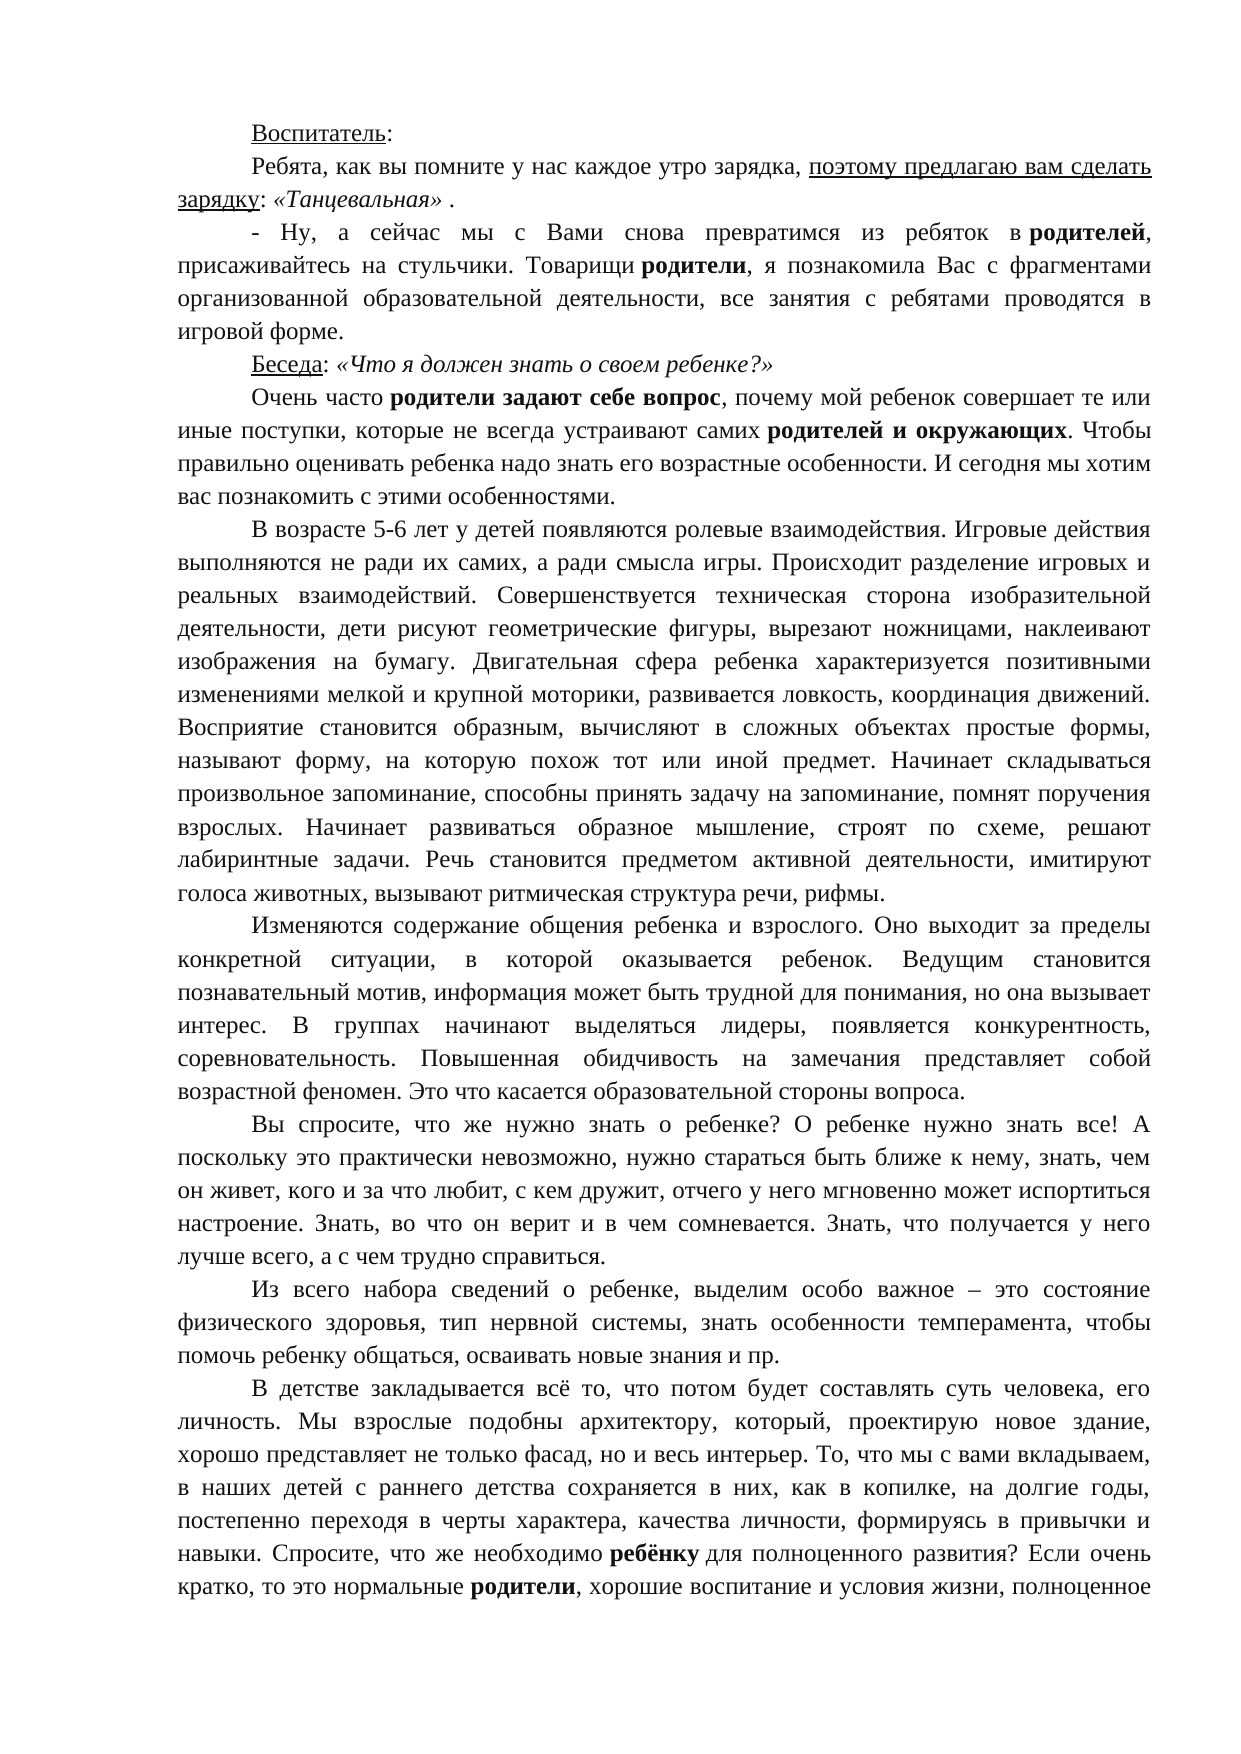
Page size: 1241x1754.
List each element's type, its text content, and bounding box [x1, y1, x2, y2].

text Из всего набора сведений о ребенке, выделим особо важное – это состояние физического здоровья, тип нервной системы, знать особенности темперамента, чтобы помочь ребенку общаться, осваивать новые знания и пр. [177, 1274, 1152, 1369]
text - Ну, а сейчас мы с Вами снова превратимся из ребяток в родителей, присаживайтесь на стульчики. Товарищи родители, я познакомила Вас с фрагментами организованной образовательной деятельности, все занятия с ребятами проводятся в игровой форме. [177, 217, 1152, 345]
text Изменяются содержание общения ребенка и взрослого. Оно выходит за пределы конкретной ситуации, в которой оказывается ребенок. Ведущим становится познавательный мотив, информация может быть трудной для понимания, но она вызывает интерес. В группах начинают выделяться лидеры, появляется конкурентность, соревновательность. Повышенная обидчивость на замечания представляет собой возрастной феномен. Это что касается образовательной стороны вопроса. [177, 911, 1152, 1104]
text В возрасте 5-6 лет у детей появляются ролевые взаимодействия. Игровые действия выполняются не ради их самих, а ради смысла игры. Происходит разделение игровых и реальных взаимодействий. Совершенствуется техническая сторона изобразительной деятельности, дети рисуют геометрические фигуры, вырезают ножницами, наклеивают изображения на бумагу. Двигательная сфера ребенка характеризуется позитивными изменениями мелкой и крупной моторики, развивается ловкость, координация движений. Восприятие становится образным, вычисляют в сложных объектах простые формы, называют форму, на которую похож тот или иной предмет. Начинает складываться произвольное запоминание, способны принять задачу на запоминание, помнят поручения взрослых. Начинает развиваться образное мышление, строят по схеме, решают лабиринтные задачи. Речь становится предметом активной деятельности, имитируют голоса животных, вызывают ритмическая структура речи, рифмы. [177, 514, 1152, 906]
text Беседа: «Что я должен знать о своем ребенке?» [177, 349, 1152, 378]
text Вы спросите, что же нужно знать о ребенке? О ребенке нужно знать все! А поскольку это практически невозможно, нужно стараться быть ближе к нему, знать, чем он живет, кого и за что любит, с кем дружит, отчего у него мгновенно может испортиться настроение. Знать, во что он верит и в чем сомневается. Знать, что получается у него лучше всего, а с чем трудно справиться. [177, 1109, 1152, 1269]
text Очень часто родители задают себе вопрос, почему мой ребенок совершает те или иные поступки, которые не всегда устраивают самих родителей и окружающих. Чтобы правильно оценивать ребенка надо знать его возрастные особенности. И сегодня мы хотим вас познакомить с этими особенностями. [177, 382, 1152, 510]
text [177, 1373, 1152, 1600]
text Воспитатель: [177, 118, 1152, 147]
text Ребята, как вы помните у нас каждое утро зарядка, поэтому предлагаю вам сделать зарядку: «Танцевальная» . [177, 151, 1152, 213]
